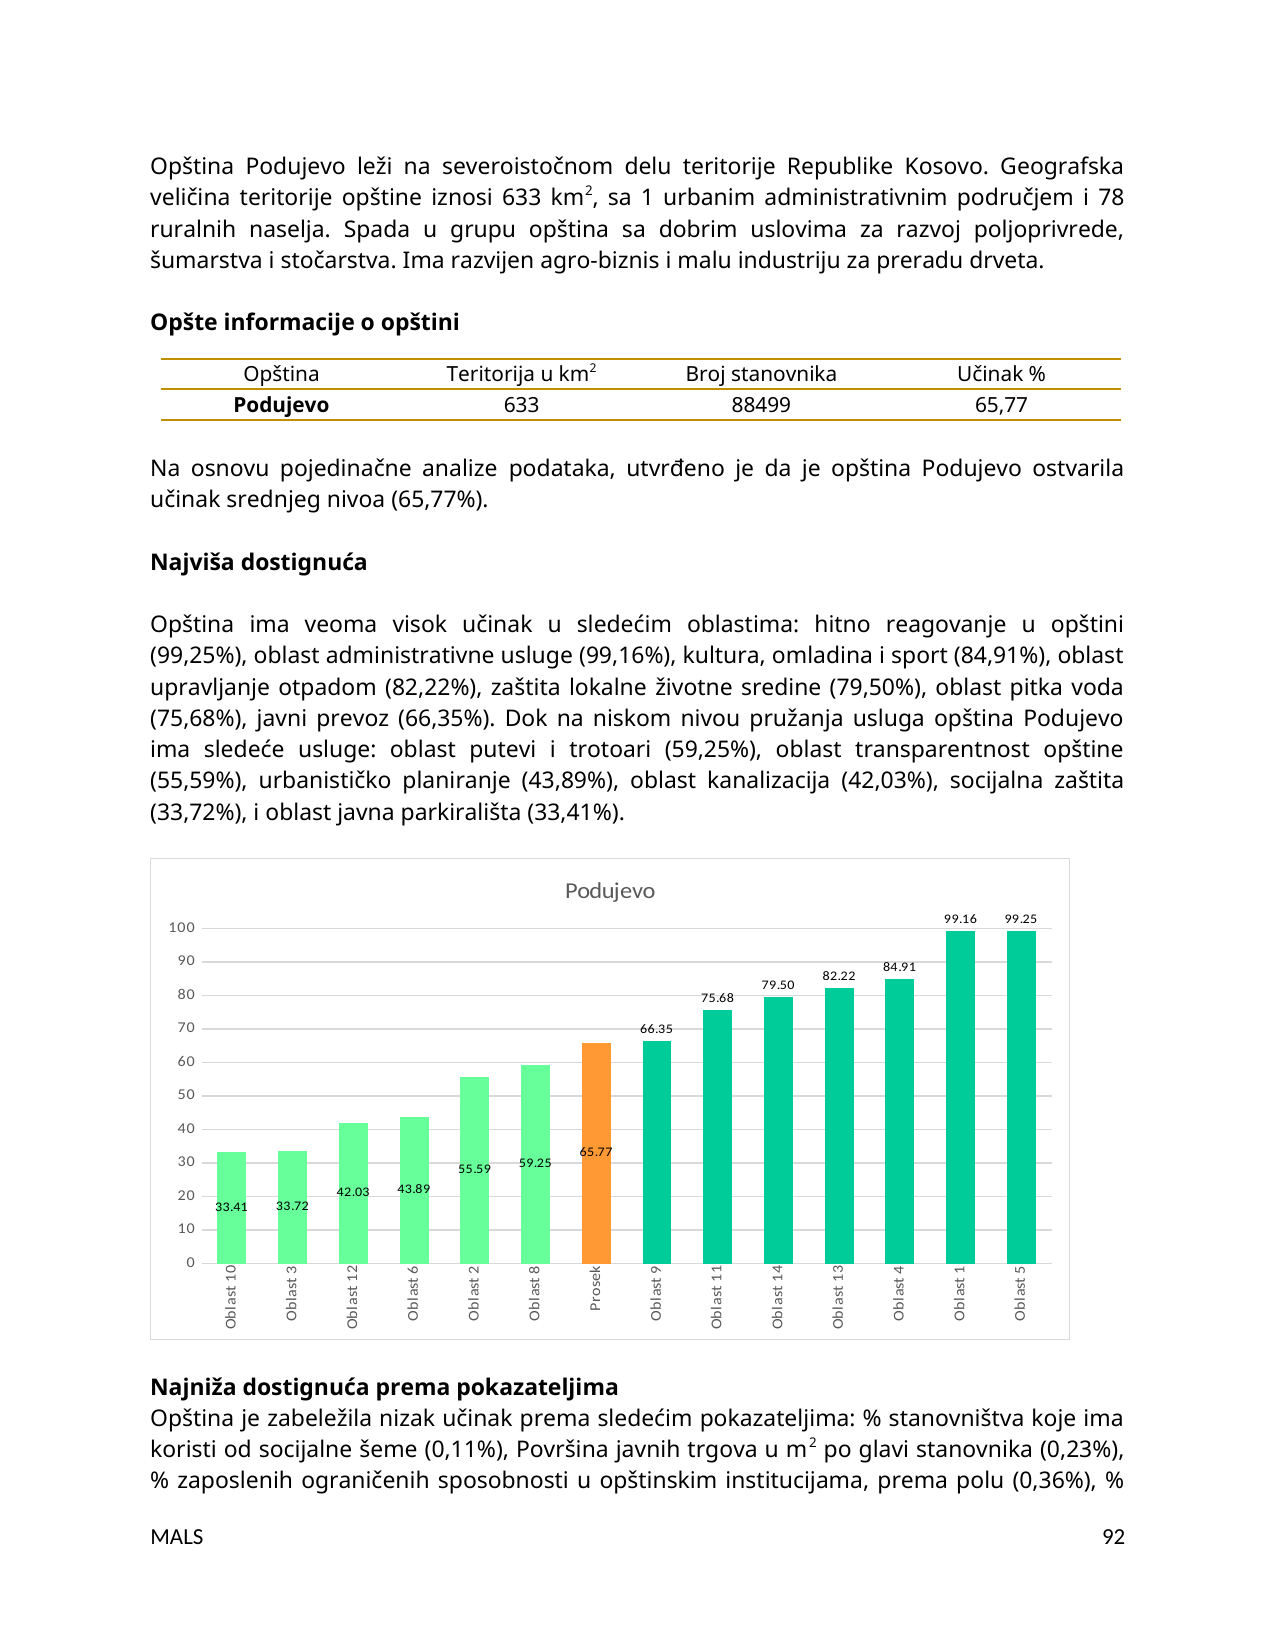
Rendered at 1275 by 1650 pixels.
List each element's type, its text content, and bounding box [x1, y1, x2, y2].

text Najviša dostignuća [150, 546, 1125, 577]
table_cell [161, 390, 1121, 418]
text Opština Podujevo leži na severoistočnom delu teritorije Republike Kosovo. Geografska veličina teritorije opštine iznosi 633 km2, sa 1 urbanim administrativnim područjem i 78 ruralnih naselja. Spada u grupu opština sa dobrim uslovima za razvoj poljoprivrede, šumarstva i stočarstva. Ima razvijen agro-biznis i malu industriju za preradu drveta. [150, 150, 1125, 275]
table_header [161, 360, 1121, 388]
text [150, 1402, 1125, 1496]
text Najniža dostignuća prema pokazateljima [150, 1371, 1125, 1402]
text Na osnovu pojedinačne analize podataka, utvrđeno je da je opština Podujevo ostvarila učinak srednjeg nivoa (65,77%). [150, 452, 1125, 514]
text Opština ima veoma visok učinak u sledećim oblastima: hitno reagovanje u opštini (99,25%), oblast administrativne usluge (99,16%), kultura, omladina i sport (84,91%), oblast upravljanje otpadom (82,22%), zaštita lokalne životne sredine (79,50%), oblast pitka voda (75,68%), javni prevoz (66,35%). Dok na niskom nivou pružanja usluga opština Podujevo ima sledeće usluge: oblast putevi i trotoari (59,25%), oblast transparentnost opštine (55,59%), urbanističko planiranje (43,89%), oblast kanalizacija (42,03%), socijalna zaštita (33,72%), i oblast javna parkirališta (33,41%). [150, 608, 1125, 827]
text Opšte informacije o opštini [150, 306, 1125, 337]
